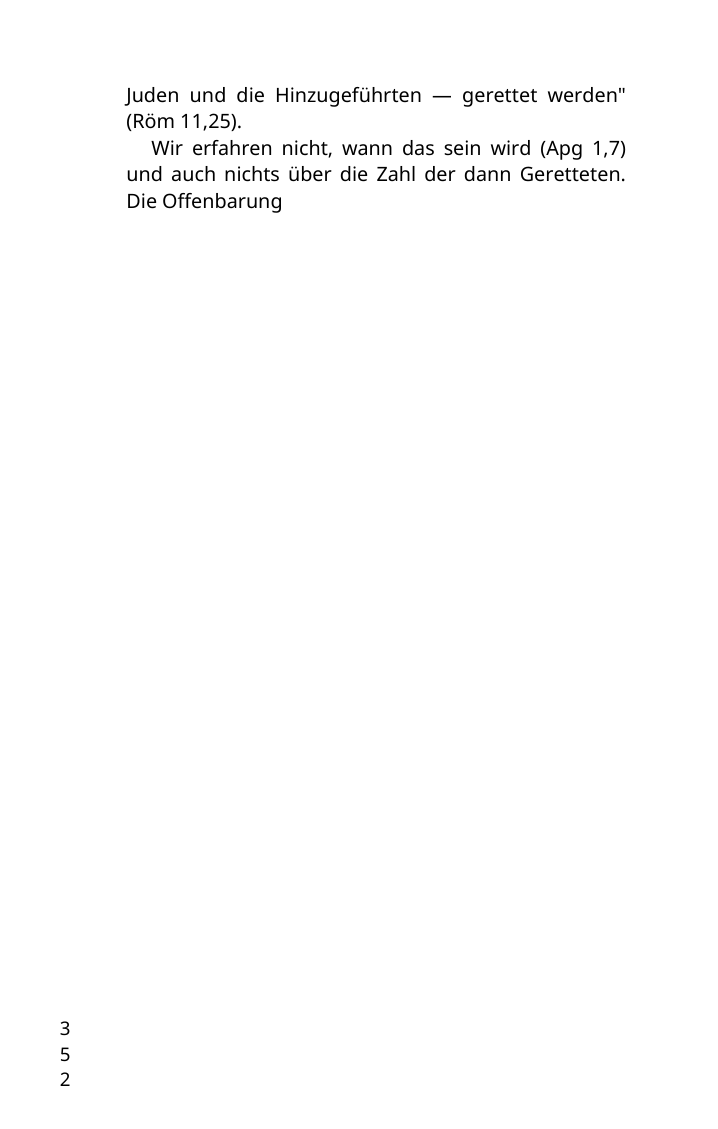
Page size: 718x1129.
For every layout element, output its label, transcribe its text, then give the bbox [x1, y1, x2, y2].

text Wir erfahren nicht, wann das sein wird (Apg 1,7) und auch nichts über die Zahl der dann Geretteten. Die Offenbarung [126, 134, 626, 213]
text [126, 81, 626, 134]
